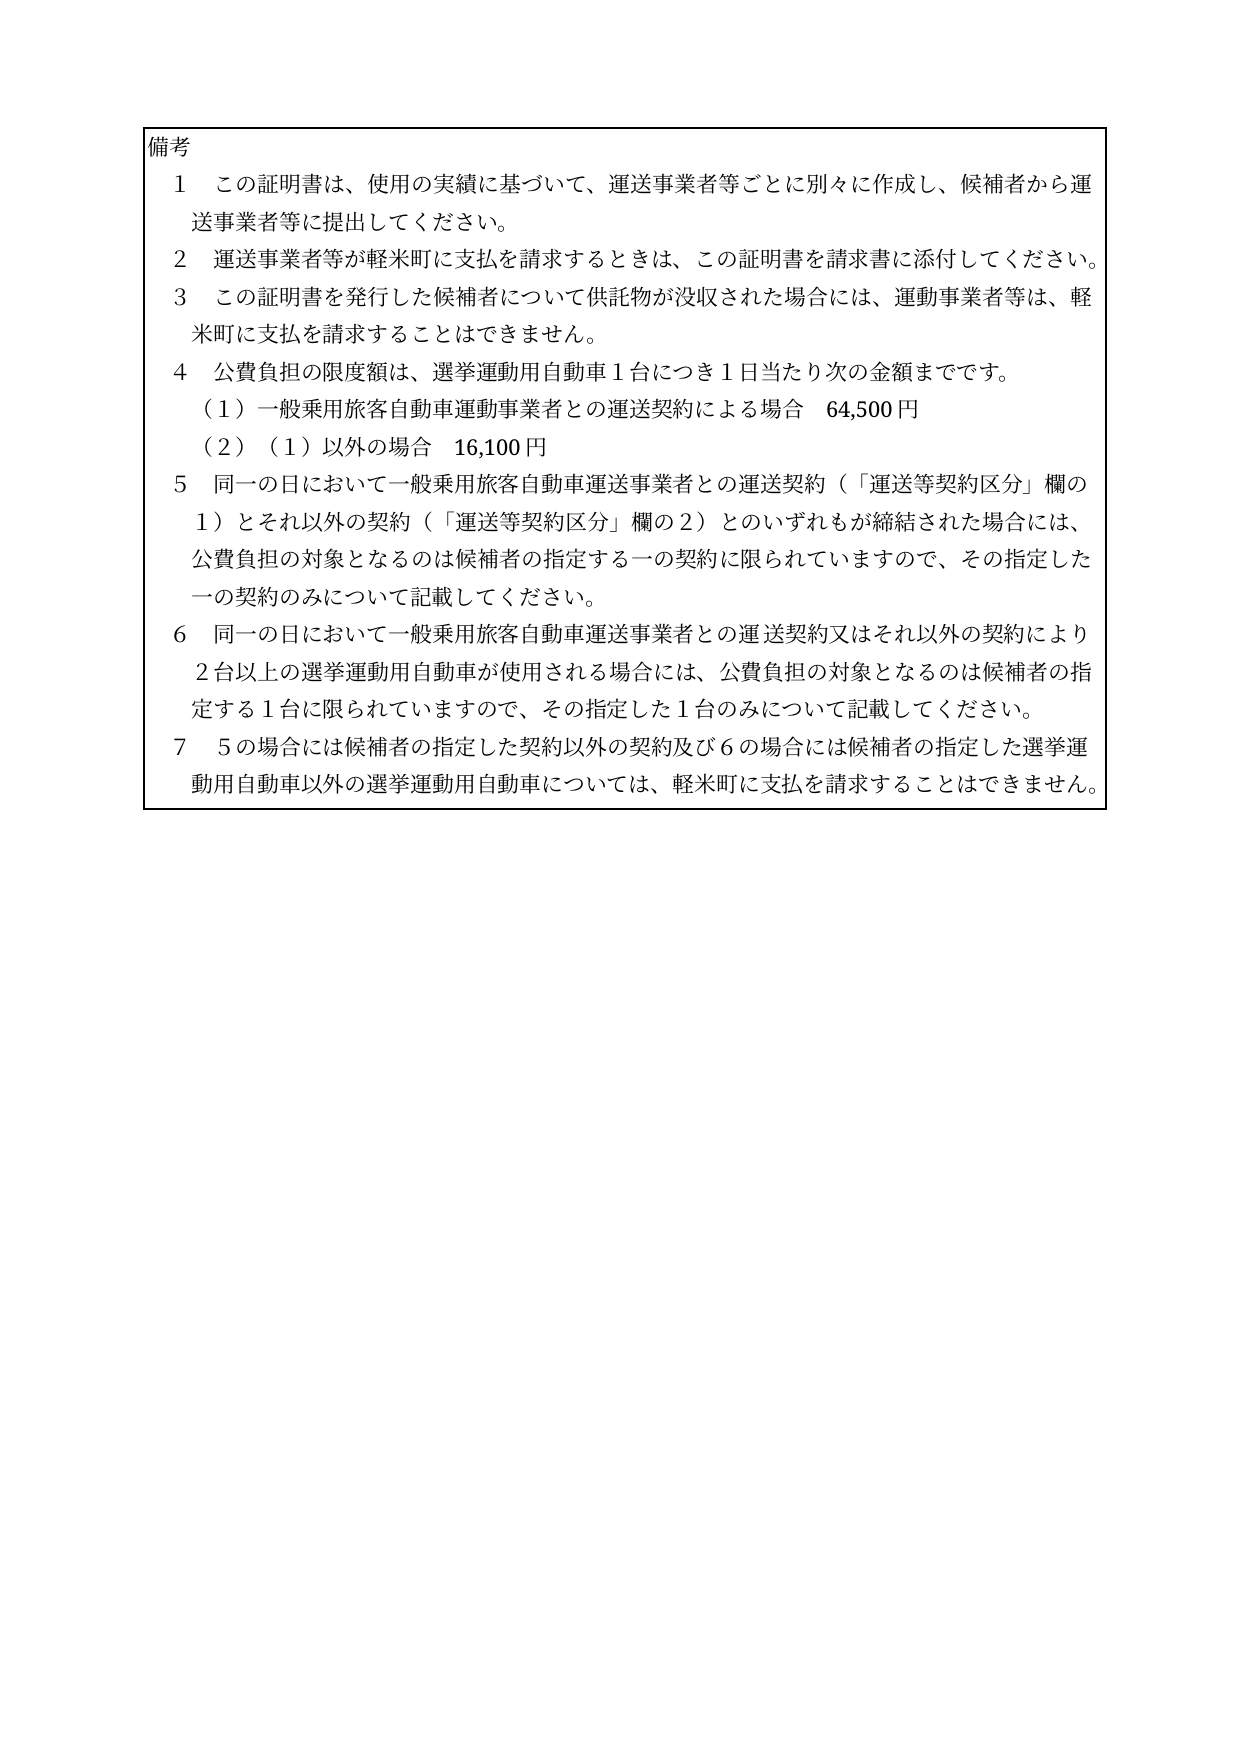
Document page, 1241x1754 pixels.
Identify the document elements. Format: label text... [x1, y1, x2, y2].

text ４ 公費負担の限度額は、選挙運動用自動車１台につき１日当たり次の金額までです。 [148, 352, 1092, 389]
text ６ 同一の日において一般乗用旅客自動車運送事業者との運送契約又はそれ以外の契約により２台以上の選挙運動用自動車が使用される場合には、公費負担の対象となるのは候補者の指定する１台に限られていますので、その指定した１台のみについて記載してください。 [148, 614, 1092, 727]
text ３ この証明書を発行した候補者について供託物が没収された場合には、運動事業者等は、軽米町に支払を請求することはできません。 [148, 277, 1092, 352]
text 備考 [148, 129, 1092, 164]
text （１）一般乗用旅客自動車運動事業者との運送契約による場合 64,500円 [148, 389, 1092, 427]
text ５ 同一の日において一般乗用旅客自動車運送事業者との運送契約（「運送等契約区分」欄の１）とそれ以外の契約（「運送等契約区分」欄の２）とのいずれもが締結された場合には、公費負担の対象となるのは候補者の指定する一の契約に限られていますので、その指定した一の契約のみについて記載してください。 [148, 464, 1092, 614]
text ２ 運送事業者等が軽米町に支払を請求するときは、この証明書を請求書に添付してください。 [148, 239, 1092, 277]
text （２）（１）以外の場合 16,100円 [148, 427, 1092, 464]
text ７ ５の場合には候補者の指定した契約以外の契約及び６の場合には候補者の指定した選挙運動用自動車以外の選挙運動用自動車については、軽米町に支払を請求することはできません。 [148, 727, 1092, 802]
text １ この証明書は、使用の実績に基づいて、運送事業者等ごとに別々に作成し、候補者から運送事業者等に提出してください。 [148, 164, 1092, 239]
